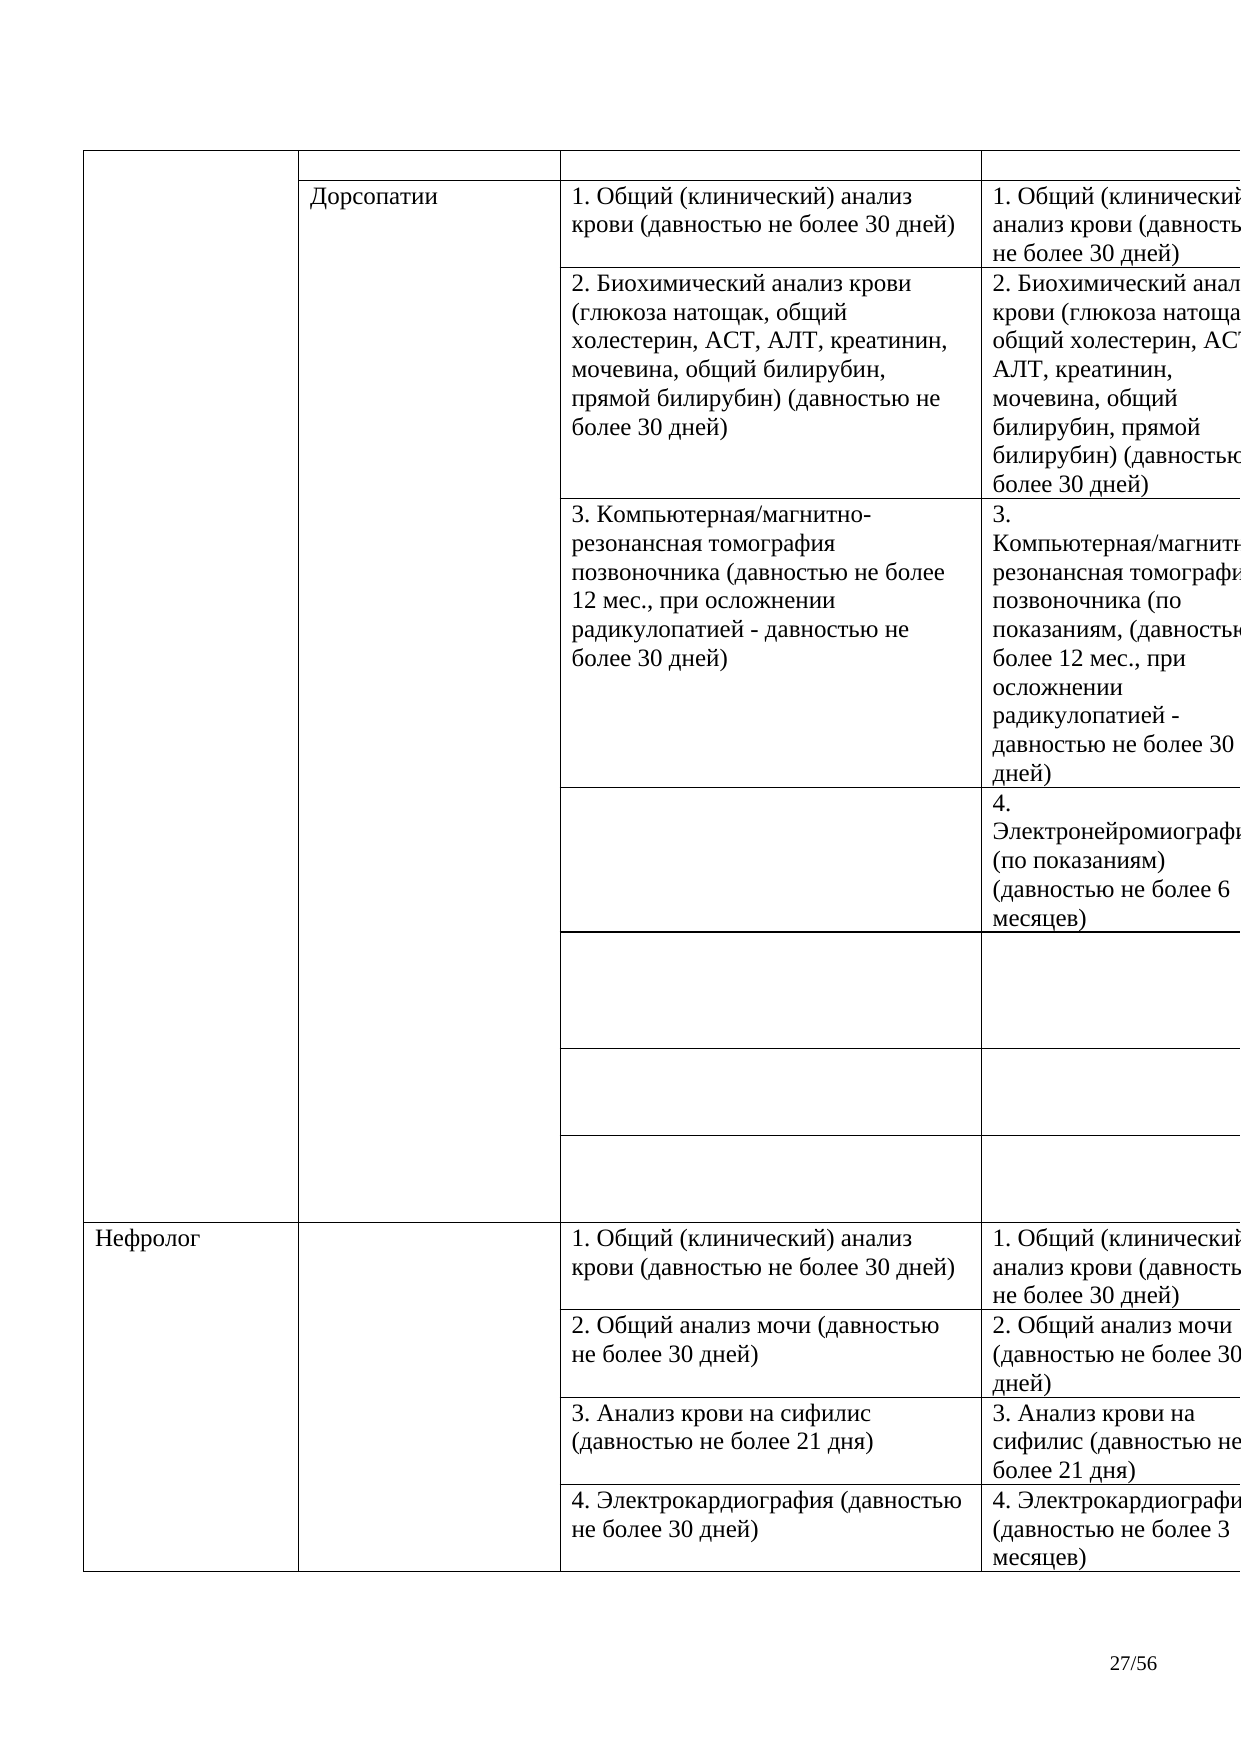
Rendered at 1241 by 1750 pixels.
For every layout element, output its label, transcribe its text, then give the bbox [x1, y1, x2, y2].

table_cell 2. Общий анализ мочи (давностью не более 30 дней) [982, 1310, 1240, 1397]
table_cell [561, 1485, 981, 1571]
table_cell 3. Анализ крови на сифилис (давностью не более 21 дня) [982, 1398, 1240, 1484]
table_cell [561, 933, 981, 1047]
table_cell 1. Общий (клинический) анализ крови (давностью не более 30 дней) [982, 1223, 1240, 1309]
table_cell 2. Биохимический анализ крови (глюкоза натощак, общий холестерин, АСТ, АЛТ, креатинин, мочевина, общий билирубин, прямой билирубин) (давностью не более 30 дней) [982, 268, 1240, 498]
table_cell 1. Общий (клинический) анализ крови (давностью не более 30 дней) [561, 181, 981, 267]
table_cell 1. Общий (клинический) анализ крови (давностью не более 30 дней) [561, 1223, 981, 1309]
table_cell [982, 1136, 1240, 1222]
table_cell 2. Биохимический анализ крови (глюкоза натощак, общий холестерин, АСТ, АЛТ, креатинин, мочевина, общий билирубин, прямой билирубин) (давностью не более 30 дней) [561, 268, 981, 498]
table_cell [982, 933, 1240, 1047]
table_cell [561, 1049, 981, 1135]
table_cell 3. Компьютерная/магнитно-резонансная томография позвоночника (давностью не более 12 мес., при осложнении радикулопатией - давностью не более 30 дней) [561, 499, 981, 787]
table_cell 2. Общий анализ мочи (давностью не более 30 дней) [561, 1310, 981, 1397]
table_cell 3. Анализ крови на сифилис (давностью не более 21 дня) [561, 1398, 981, 1484]
table_cell [561, 151, 981, 180]
table_cell [982, 151, 1240, 180]
table_cell Нефролог [84, 1223, 298, 1571]
table_cell 3. Компьютерная/магнитно-резонансная томография позвоночника (по показаниям, (давностью не более 12 мес., при осложнении радикулопатией - давностью не более 30 дней) [982, 499, 1240, 787]
table_cell [561, 1136, 981, 1222]
table_cell 1. Общий (клинический) анализ крови (давностью не более 30 дней) [982, 181, 1240, 267]
table_cell 4. Электронейромиография (по показаниям) (давностью не более 6 месяцев) [982, 788, 1240, 931]
table_cell Дорсопатии [299, 181, 560, 1222]
table_cell [561, 788, 981, 931]
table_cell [982, 1485, 1240, 1571]
table_cell [299, 1223, 560, 1571]
table_cell [982, 1049, 1240, 1135]
